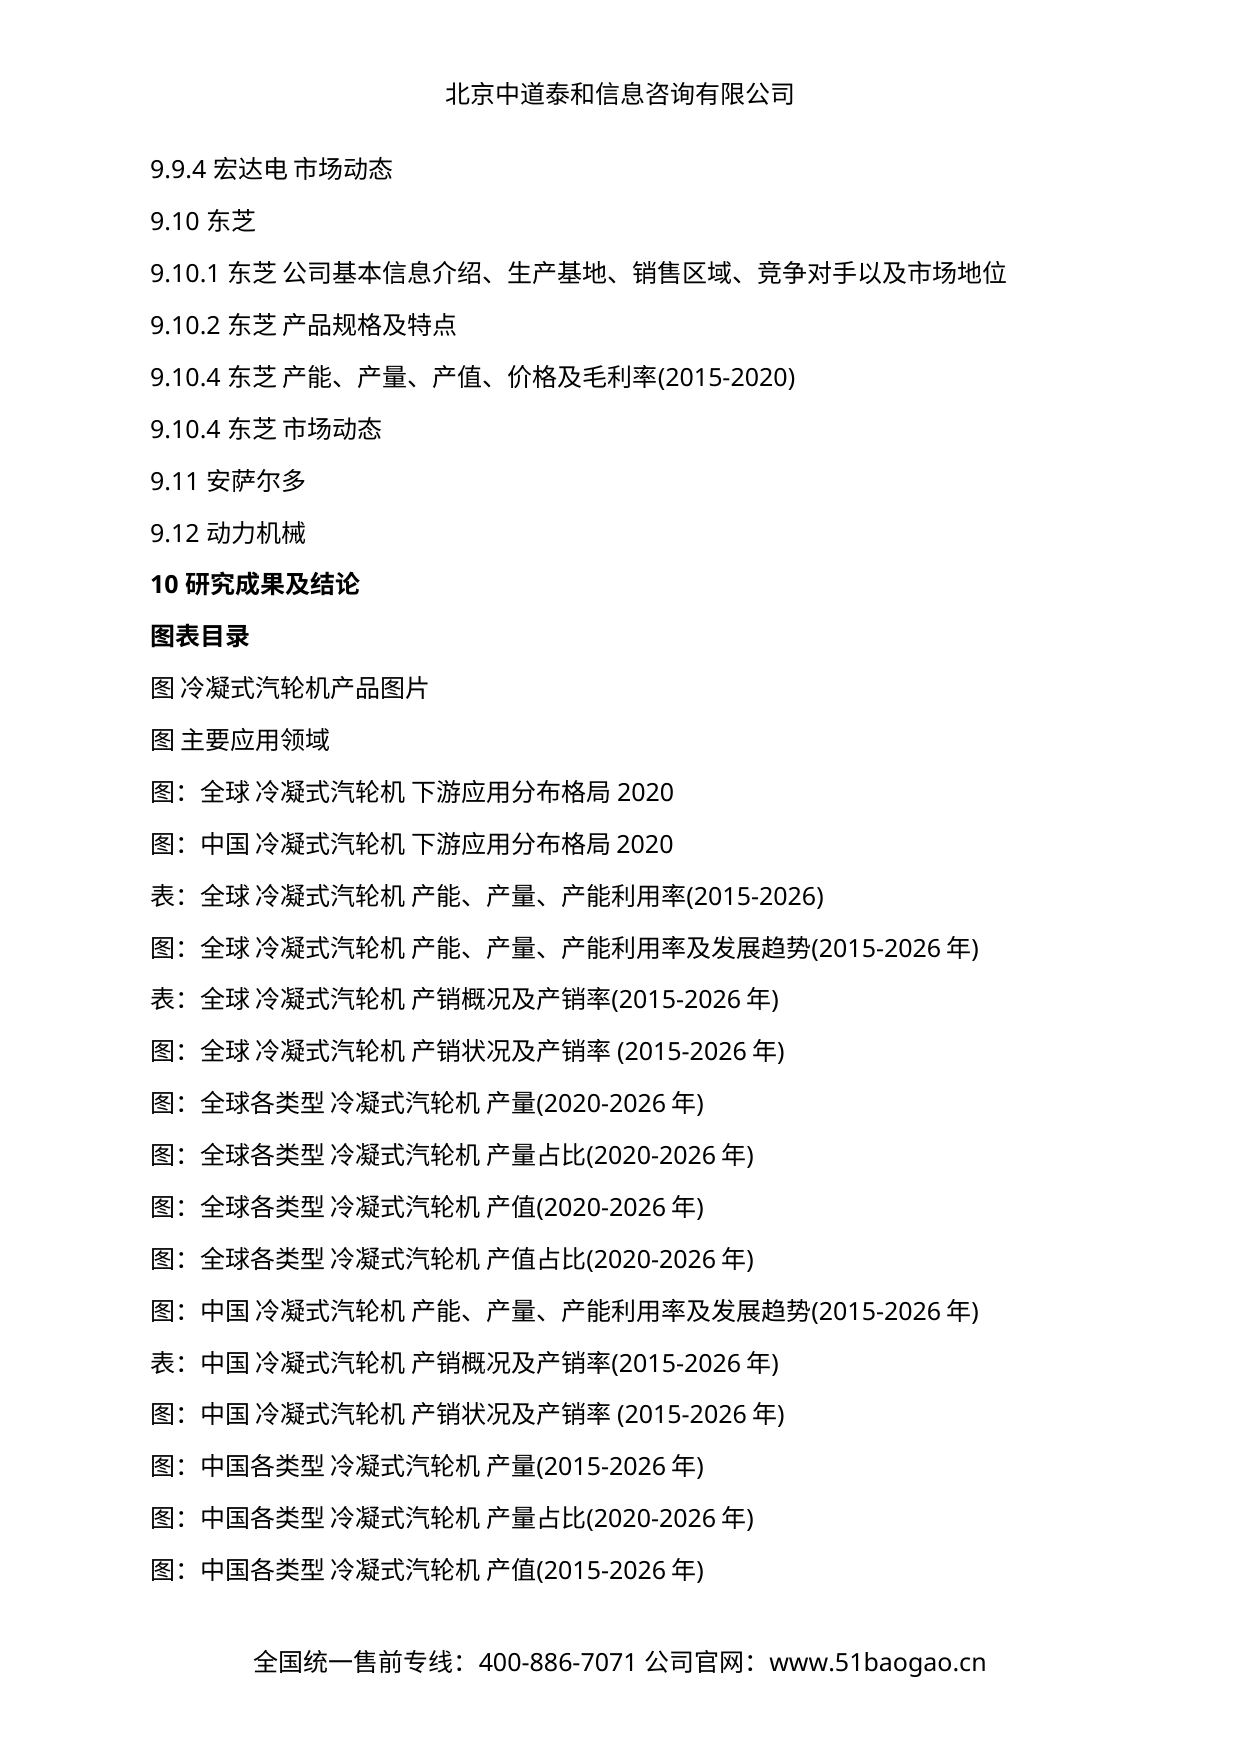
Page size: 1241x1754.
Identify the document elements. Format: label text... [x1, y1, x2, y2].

text 图：全球 冷凝式汽轮机 产销状况及产销率 (2015-2026年) [150, 1032, 1090, 1068]
text 图：中国 冷凝式汽轮机 下游应用分布格局2020 [150, 824, 1090, 861]
text 图 冷凝式汽轮机产品图片 [150, 669, 1090, 705]
text 图表目录 [150, 617, 1090, 653]
text 表：中国 冷凝式汽轮机 产销概况及产销率(2015-2026年) [150, 1343, 1090, 1379]
text 9.10.1 东芝 公司基本信息介绍、生产基地、销售区域、竞争对手以及市场地位 [150, 254, 1090, 290]
text 9.11 安萨尔多 [150, 461, 1090, 497]
text 表：全球 冷凝式汽轮机 产能、产量、产能利用率(2015-2026) [150, 876, 1090, 912]
text 9.10.2 东芝 产品规格及特点 [150, 306, 1090, 342]
text 图：全球 冷凝式汽轮机 下游应用分布格局 2020 [150, 772, 1090, 809]
text 图：全球 冷凝式汽轮机 产能、产量、产能利用率及发展趋势(2015-2026年) [150, 928, 1090, 964]
text 10 研究成果及结论 [150, 565, 1090, 601]
text 9.10.4 东芝 产能、产量、产值、价格及毛利率(2015-2020) [150, 357, 1090, 394]
text 图：中国 冷凝式汽轮机 产销状况及产销率 (2015-2026年) [150, 1395, 1090, 1431]
text 图：中国 冷凝式汽轮机 产能、产量、产能利用率及发展趋势(2015-2026年) [150, 1291, 1090, 1327]
text 图：全球各类型 冷凝式汽轮机 产值占比(2020-2026年) [150, 1239, 1090, 1276]
text 9.10 东芝 [150, 202, 1090, 238]
text 9.9.4 宏达电 市场动态 [150, 150, 1090, 186]
text 图：全球各类型 冷凝式汽轮机 产量占比(2020-2026年) [150, 1136, 1090, 1172]
text 表：全球 冷凝式汽轮机 产销概况及产销率(2015-2026年) [150, 980, 1090, 1016]
text 图：中国各类型 冷凝式汽轮机 产值(2015-2026年) [150, 1551, 1090, 1587]
text 图：中国各类型 冷凝式汽轮机 产量占比(2020-2026年) [150, 1499, 1090, 1535]
text 图 主要应用领域 [150, 721, 1090, 757]
text 9.12 动力机械 [150, 513, 1090, 549]
text 图：全球各类型 冷凝式汽轮机 产值(2020-2026年) [150, 1187, 1090, 1224]
text 9.10.4 东芝 市场动态 [150, 409, 1090, 446]
text 图：全球各类型 冷凝式汽轮机 产量(2020-2026年) [150, 1084, 1090, 1120]
text 图：中国各类型 冷凝式汽轮机 产量(2015-2026年) [150, 1447, 1090, 1483]
